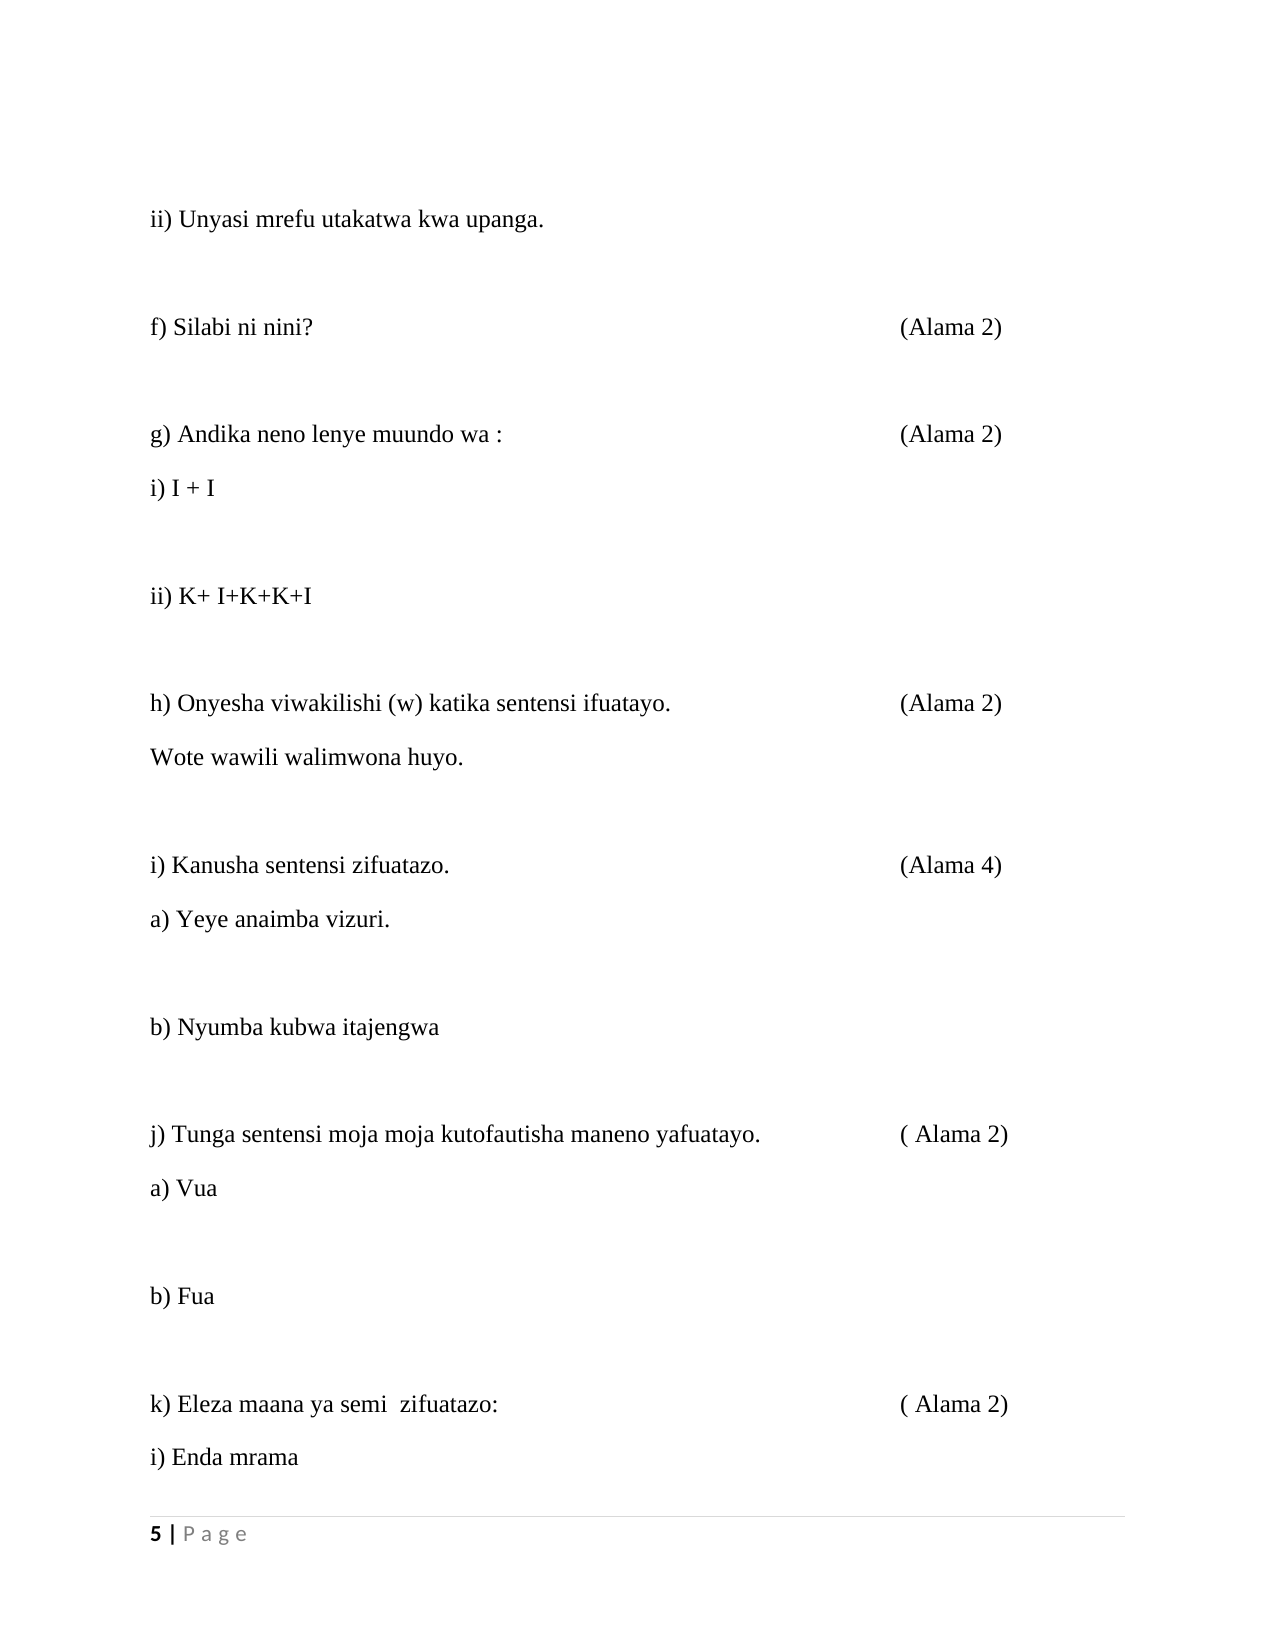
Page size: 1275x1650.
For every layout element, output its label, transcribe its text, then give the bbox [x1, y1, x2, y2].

text b) Nyumba kubwa itajengwa [150, 1012, 1125, 1040]
text i) Kanusha sentensi zifuatazo. (Alama 4) [150, 850, 1125, 879]
text i) Enda mrama [150, 1442, 1125, 1471]
text b) Fua [150, 1281, 1125, 1310]
text f) Silabi ni nini? (Alama 2) [150, 312, 1125, 340]
text ii) K+ I+K+K+I [150, 581, 1125, 609]
text a) Yeye anaimba vizuri. [150, 904, 1125, 933]
text k) Eleza maana ya semi zifuatazo: ( Alama 2) [150, 1389, 1125, 1417]
text Wote wawili walimwona huyo. [150, 742, 1125, 771]
text j) Tunga sentensi moja moja kutofautisha maneno yafuatayo. ( Alama 2) [150, 1119, 1125, 1148]
text h) Onyesha viwakilishi (w) katika sentensi ifuatayo. (Alama 2) [150, 688, 1125, 717]
text i) I + I [150, 473, 1125, 502]
text ii) Unyasi mrefu utakatwa kwa upanga. [150, 204, 1125, 233]
text g) Andika neno lenye muundo wa : (Alama 2) [150, 419, 1125, 448]
text a) Vua [150, 1173, 1125, 1202]
